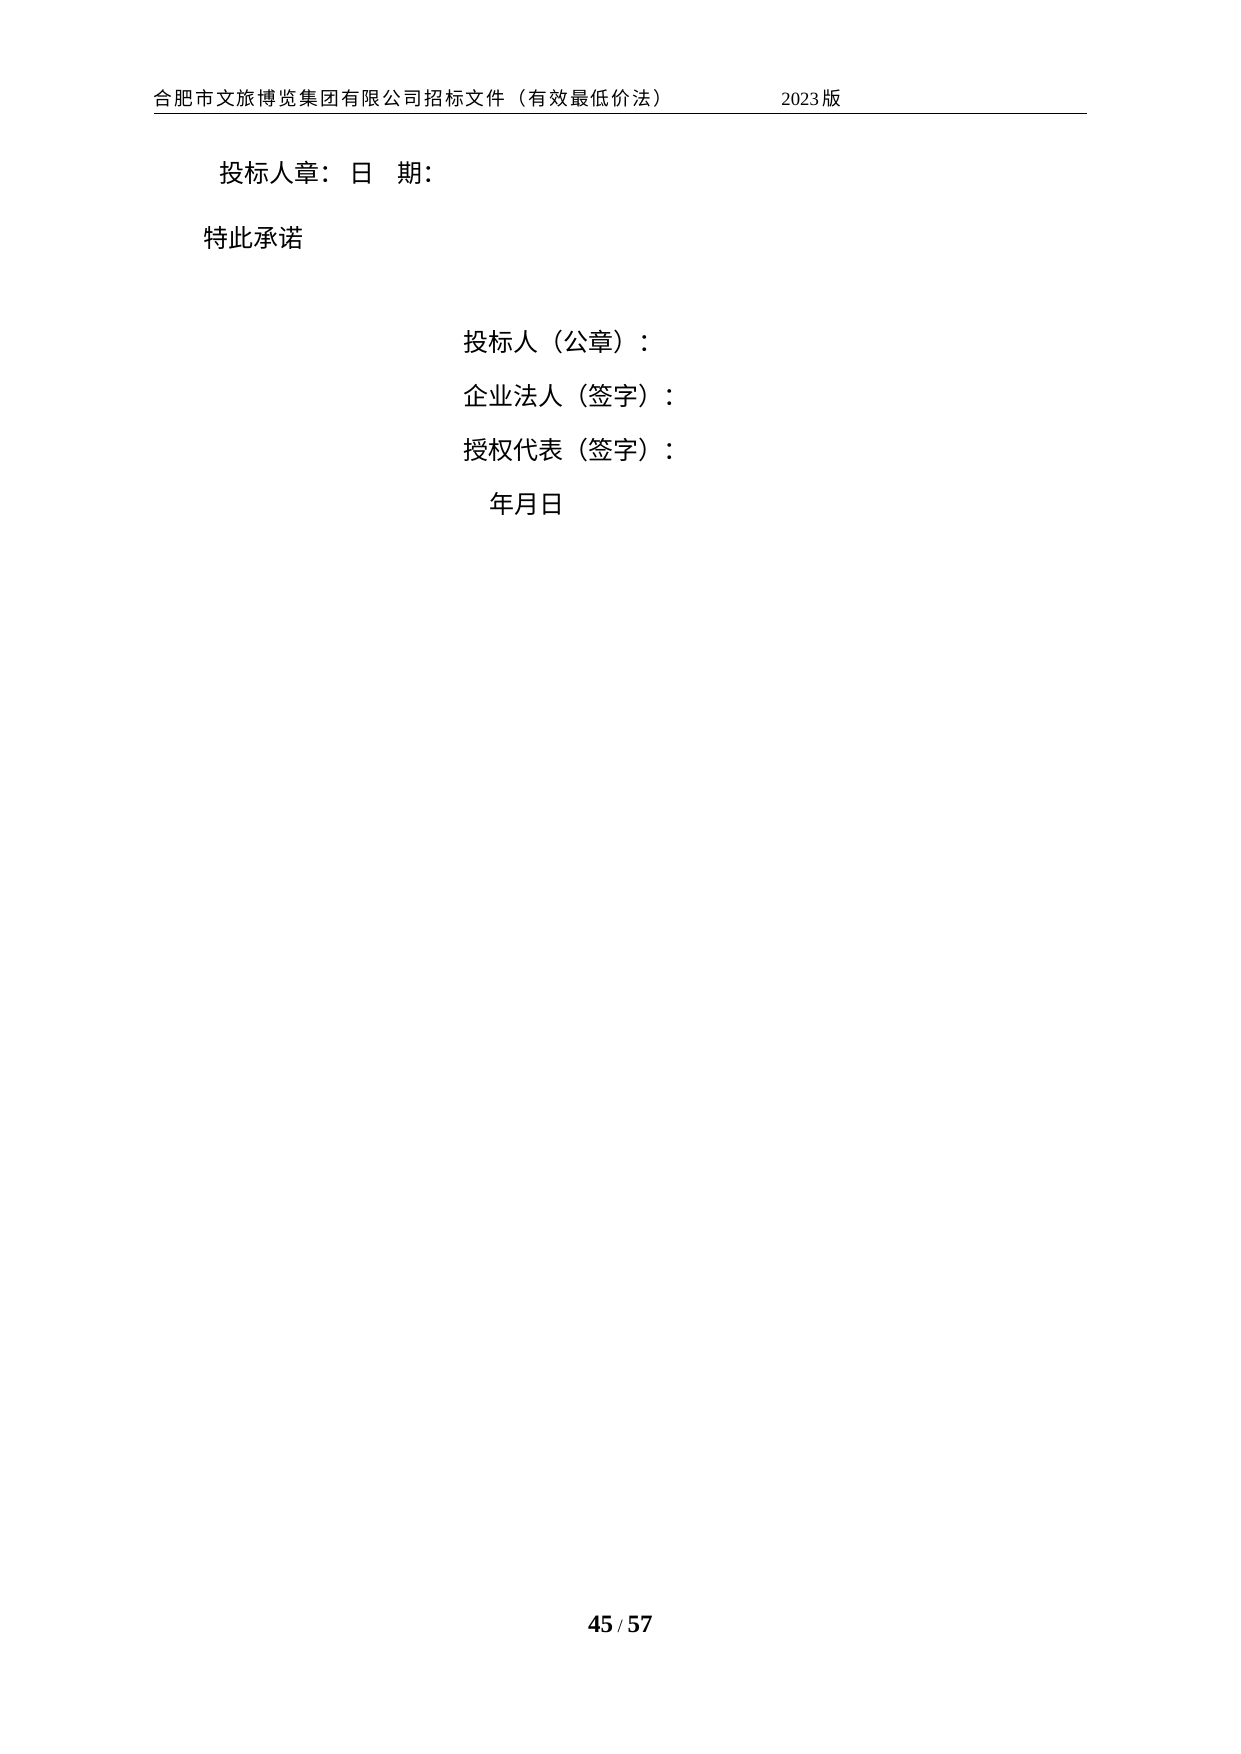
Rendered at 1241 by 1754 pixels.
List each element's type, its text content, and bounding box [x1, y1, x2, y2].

text 企业法人（签字）： [203, 362, 1087, 416]
text 授权代表（签字）： [203, 416, 1087, 470]
text 投标人（公章）： [203, 308, 1087, 362]
text 年月日 [203, 470, 1087, 524]
text 特此承诺 [153, 208, 1087, 258]
text 投标人章： 日 期： [153, 153, 1087, 190]
